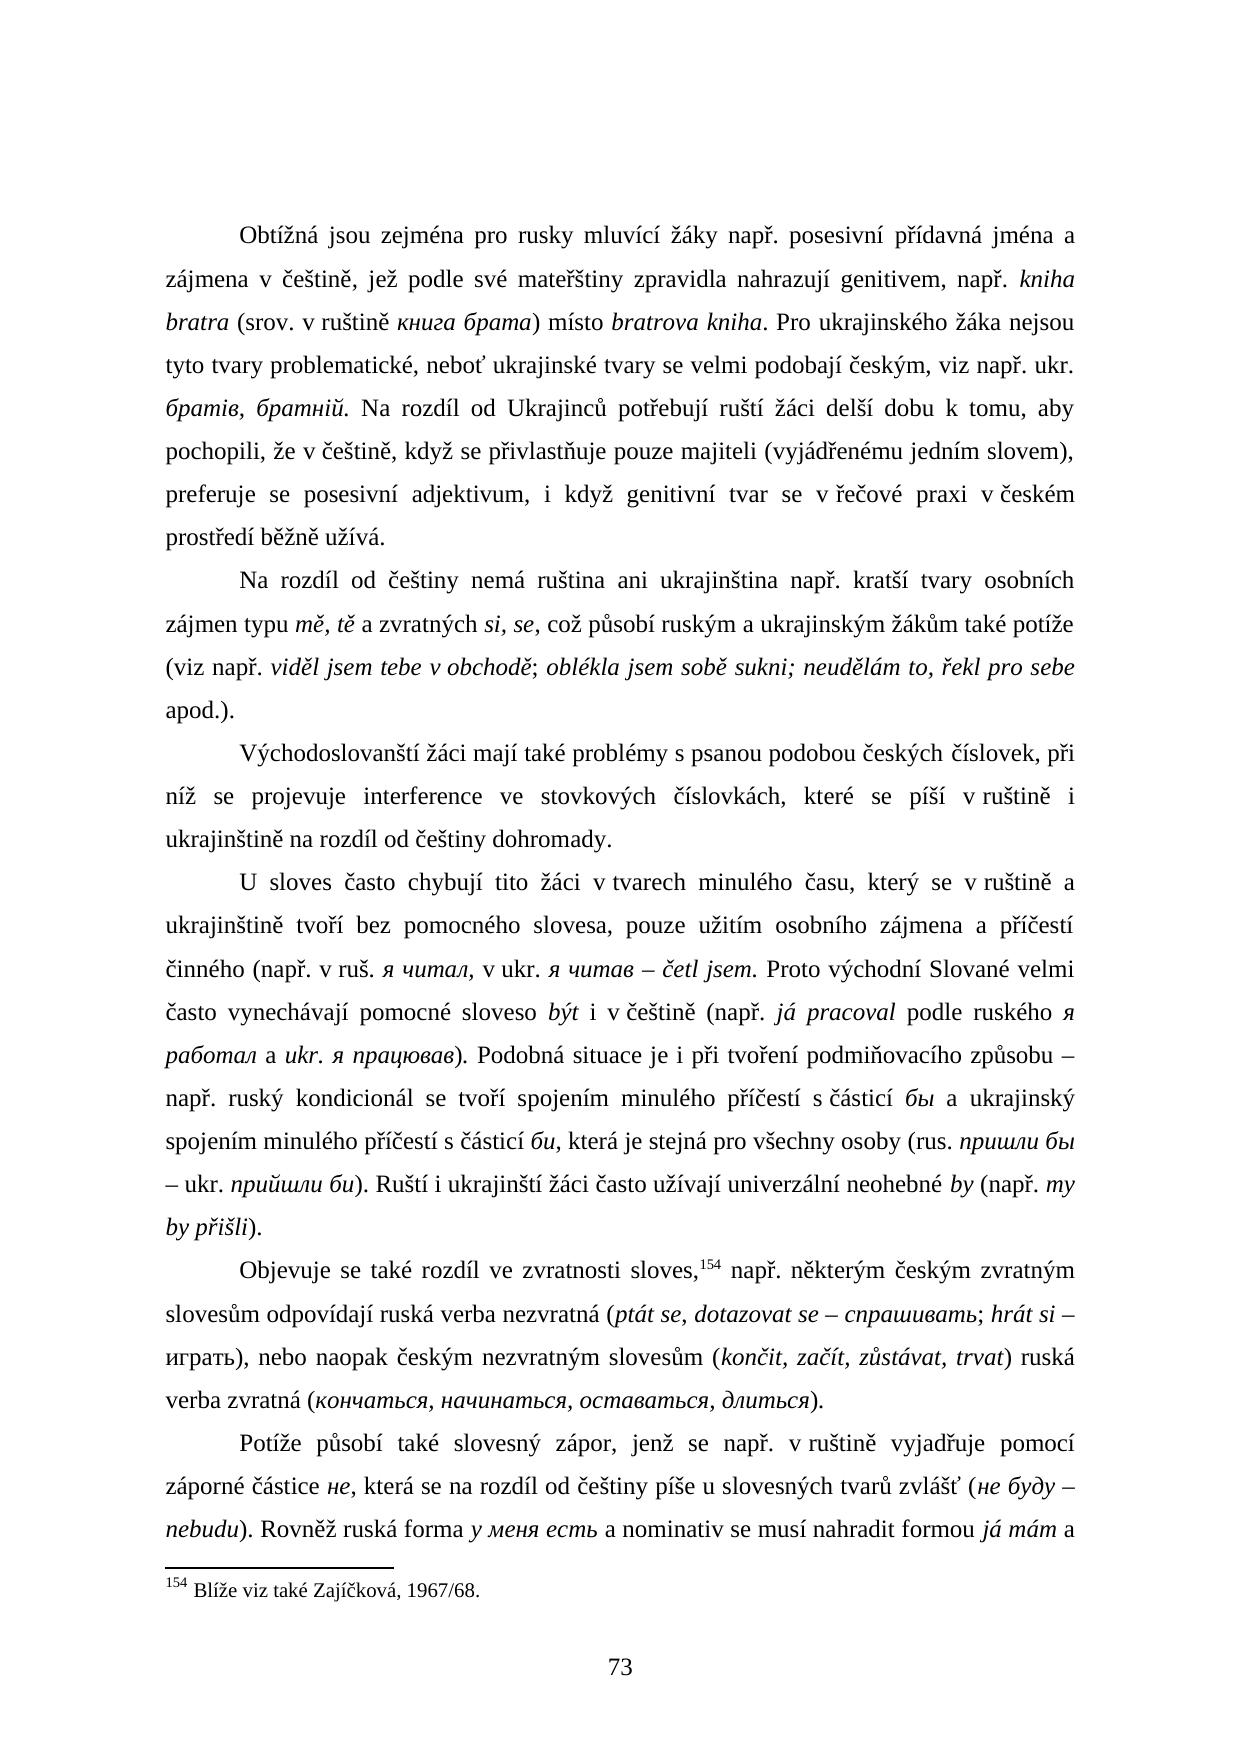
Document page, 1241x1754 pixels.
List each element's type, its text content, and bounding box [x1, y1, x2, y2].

text Na rozdíl od češtiny nemá ruština ani ukrajinština např. kratší tvary osobních zájmen typu mě, tě a zvratných si, se, což působí ruským a ukrajinským žákům také potíže (viz např. viděl jsem tebe v obchodě; oblékla jsem sobě sukni; neudělám to, řekl pro sebe apod.). [165, 566, 1075, 724]
text Objevuje se také rozdíl ve zvratnosti sloves, např. některým českým zvratným slovesům odpovídají ruská verba nezvratná (ptát se, dotazovat se – спрашивать; hrát si – играть), nebo naopak českým nezvratným slovesům (končit, začít, zůstávat, trvat) ruská verba zvratná (кончаться, начинаться, оставаться, длиться). [165, 1256, 1075, 1414]
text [165, 1428, 1075, 1543]
text Obtížná jsou zejména pro rusky mluvící žáky např. posesivní přídavná jména a zájmena v češtině, jež podle své mateřštiny zpravidla nahrazují genitivem, např. kniha bratra (srov. v ruštině книга брата) místo bratrova kniha. Pro ukrajinského žáka nejsou tyto tvary problematické, neboť ukrajinské tvary se velmi podobají českým, viz např. ukr. братiв, братнiй. Na rozdíl od Ukrajinců potřebují ruští žáci delší dobu k tomu, aby pochopili, že v češtině, když se přivlastňuje pouze majiteli (vyjádřenému jedním slovem), preferuje se posesivní adjektivum, i když genitivní tvar se v řečové praxi v českém prostředí běžně užívá. [165, 221, 1075, 551]
text Východoslovanští žáci mají také problémy s psanou podobou českých číslovek, při níž se projevuje interference ve stovkových číslovkách, které se píší v ruštině i ukrajinštině na rozdíl od češtiny dohromady. [165, 738, 1075, 853]
text U sloves často chybují tito žáci v tvarech minulého času, který se v ruštině a ukrajinštině tvoří bez pomocného slovesa, pouze užitím osobního zájmena a příčestí činného (např. v ruš. я читал, v ukr. я читав – četl jsem. Proto východní Slované velmi často vynechávají pomocné sloveso být i v češtině (např. já pracoval podle ruského я работал a ukr. я працював). Podobná situace je i při tvoření podmiňovacího způsobu – např. ruský kondicionál se tvoří spojením minulého příčestí s částicí бы a ukrajinský spojením minulého příčestí s částicí би, která je stejná pro všechny osoby (rus. пришли бы – ukr. прийшли би). Ruští i ukrajinští žáci často užívají univerzální neohebné by (např. my by přišli). [165, 867, 1075, 1241]
